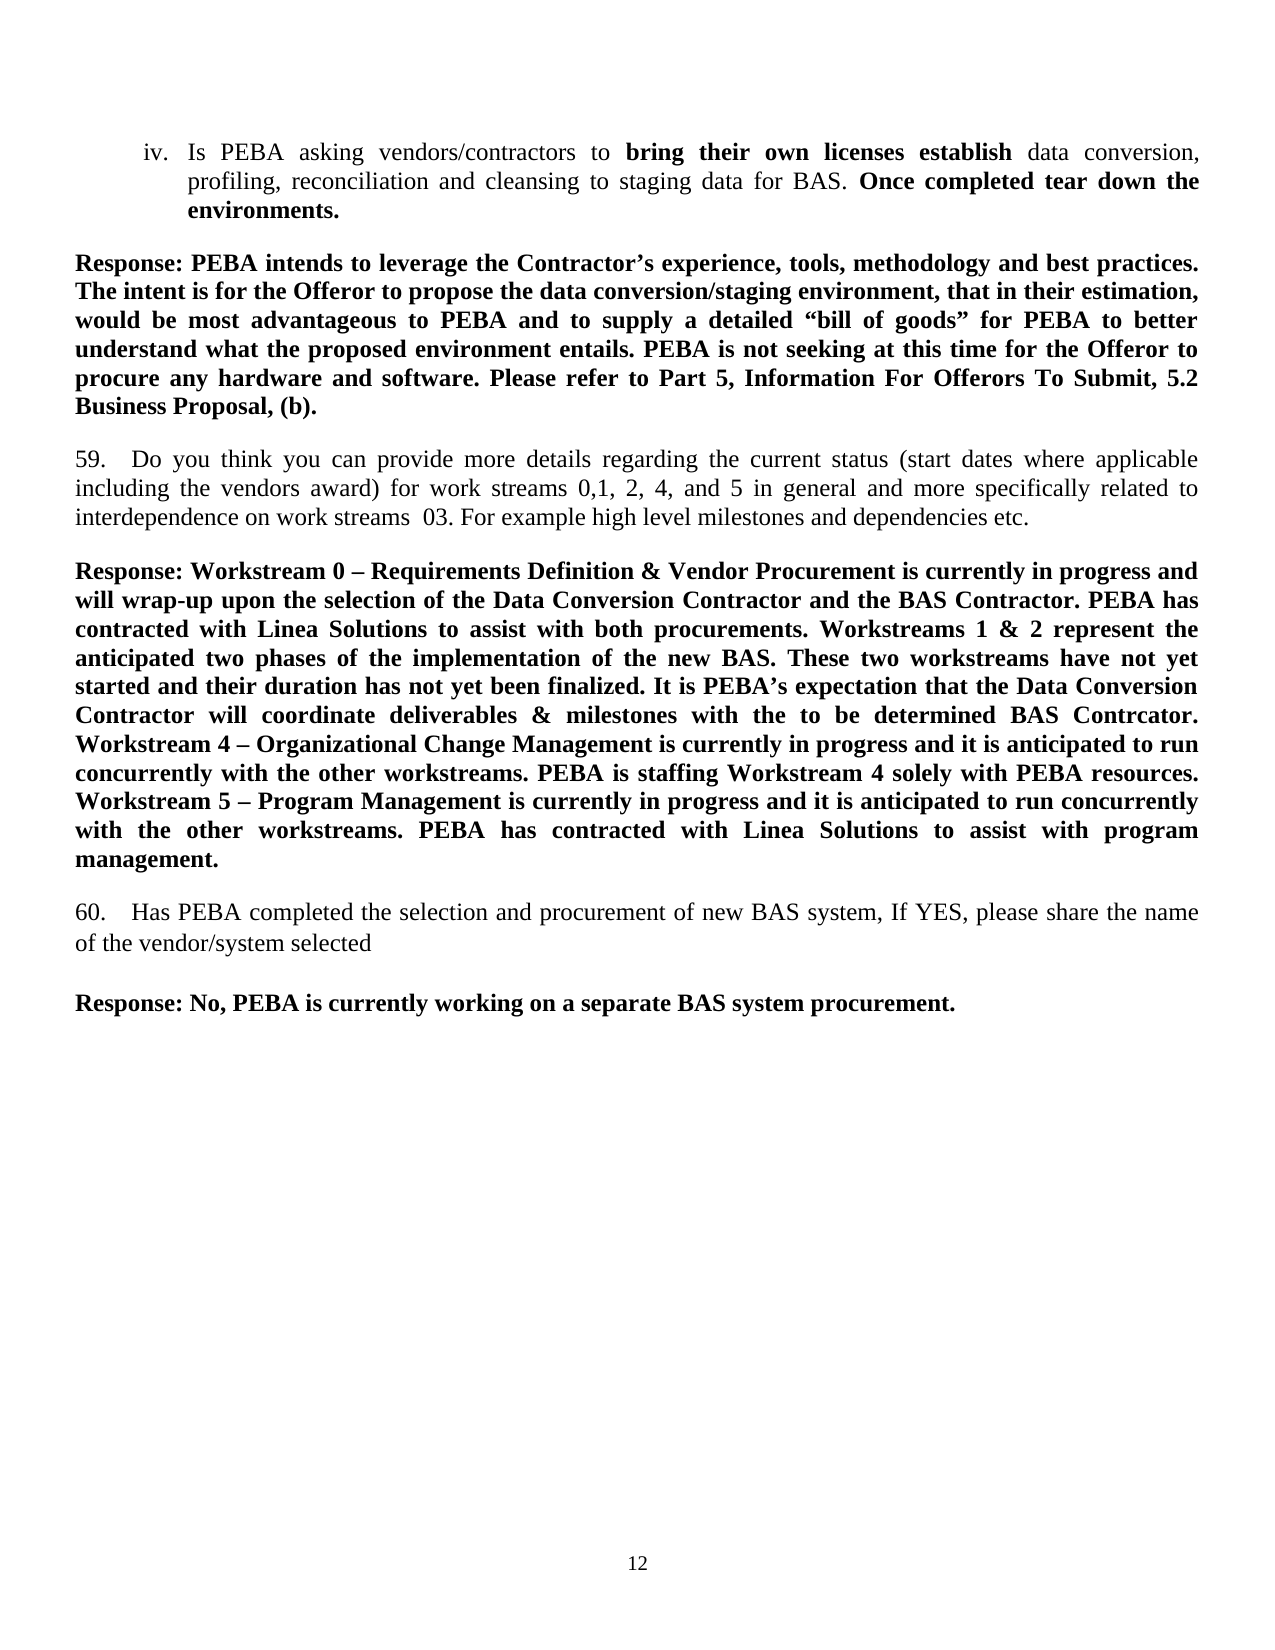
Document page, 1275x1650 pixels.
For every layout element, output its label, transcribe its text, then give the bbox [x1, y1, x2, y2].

text Response: No, PEBA is currently working on a separate BAS system procurement. [75, 988, 1200, 1016]
list Do you think you can provide more details regarding the current status (start dates where applicable including the vendors award) for work streams 0,1, 2, 4, and 5 in general and more specifically related to interdependence on work streams 03. For example high level milestones and dependencies etc. [75, 444, 1200, 531]
text Response: Workstream 0 – Requirements Definition & Vendor Procurement is currently in progress and will wrap-up upon the selection of the Data Conversion Contractor and the BAS Contractor. PEBA has contracted with Linea Solutions to assist with both procurements. Workstreams 1 & 2 represent the anticipated two phases of the implementation of the new BAS. These two workstreams have not yet started and their duration has not yet been finalized. It is PEBA’s expectation that the Data Conversion Contractor will coordinate deliverables & milestones with the to be determined BAS Contrcator. Workstream 4 – Organizational Change Management is currently in progress and it is anticipated to run concurrently with the other workstreams. PEBA is staffing Workstream 4 solely with PEBA resources. Workstream 5 – Program Management is currently in progress and it is anticipated to run concurrently with the other workstreams. PEBA has contracted with Linea Solutions to assist with program management. [75, 556, 1200, 873]
list Is PEBA asking vendors/contractors to bring their own licenses establish data conversion, profiling, reconciliation and cleansing to staging data for BAS. Once completed tear down the environments. [169, 137, 1200, 224]
text Response: PEBA intends to leverage the Contractor’s experience, tools, methodology and best practices. The intent is for the Offeror to propose the data conversion/staging environment, that in their estimation, would be most advantageous to PEBA and to supply a detailed “bill of goods” for PEBA to better understand what the proposed environment entails. PEBA is not seeking at this time for the Offeror to procure any hardware and software. Please refer to Part 5, Information For Offerors To Submit, 5.2 Business Proposal, (b). [75, 248, 1200, 420]
list Has PEBA completed the selection and procurement of new BAS system, If YES, please share the name of the vendor/system selected [75, 897, 1200, 957]
